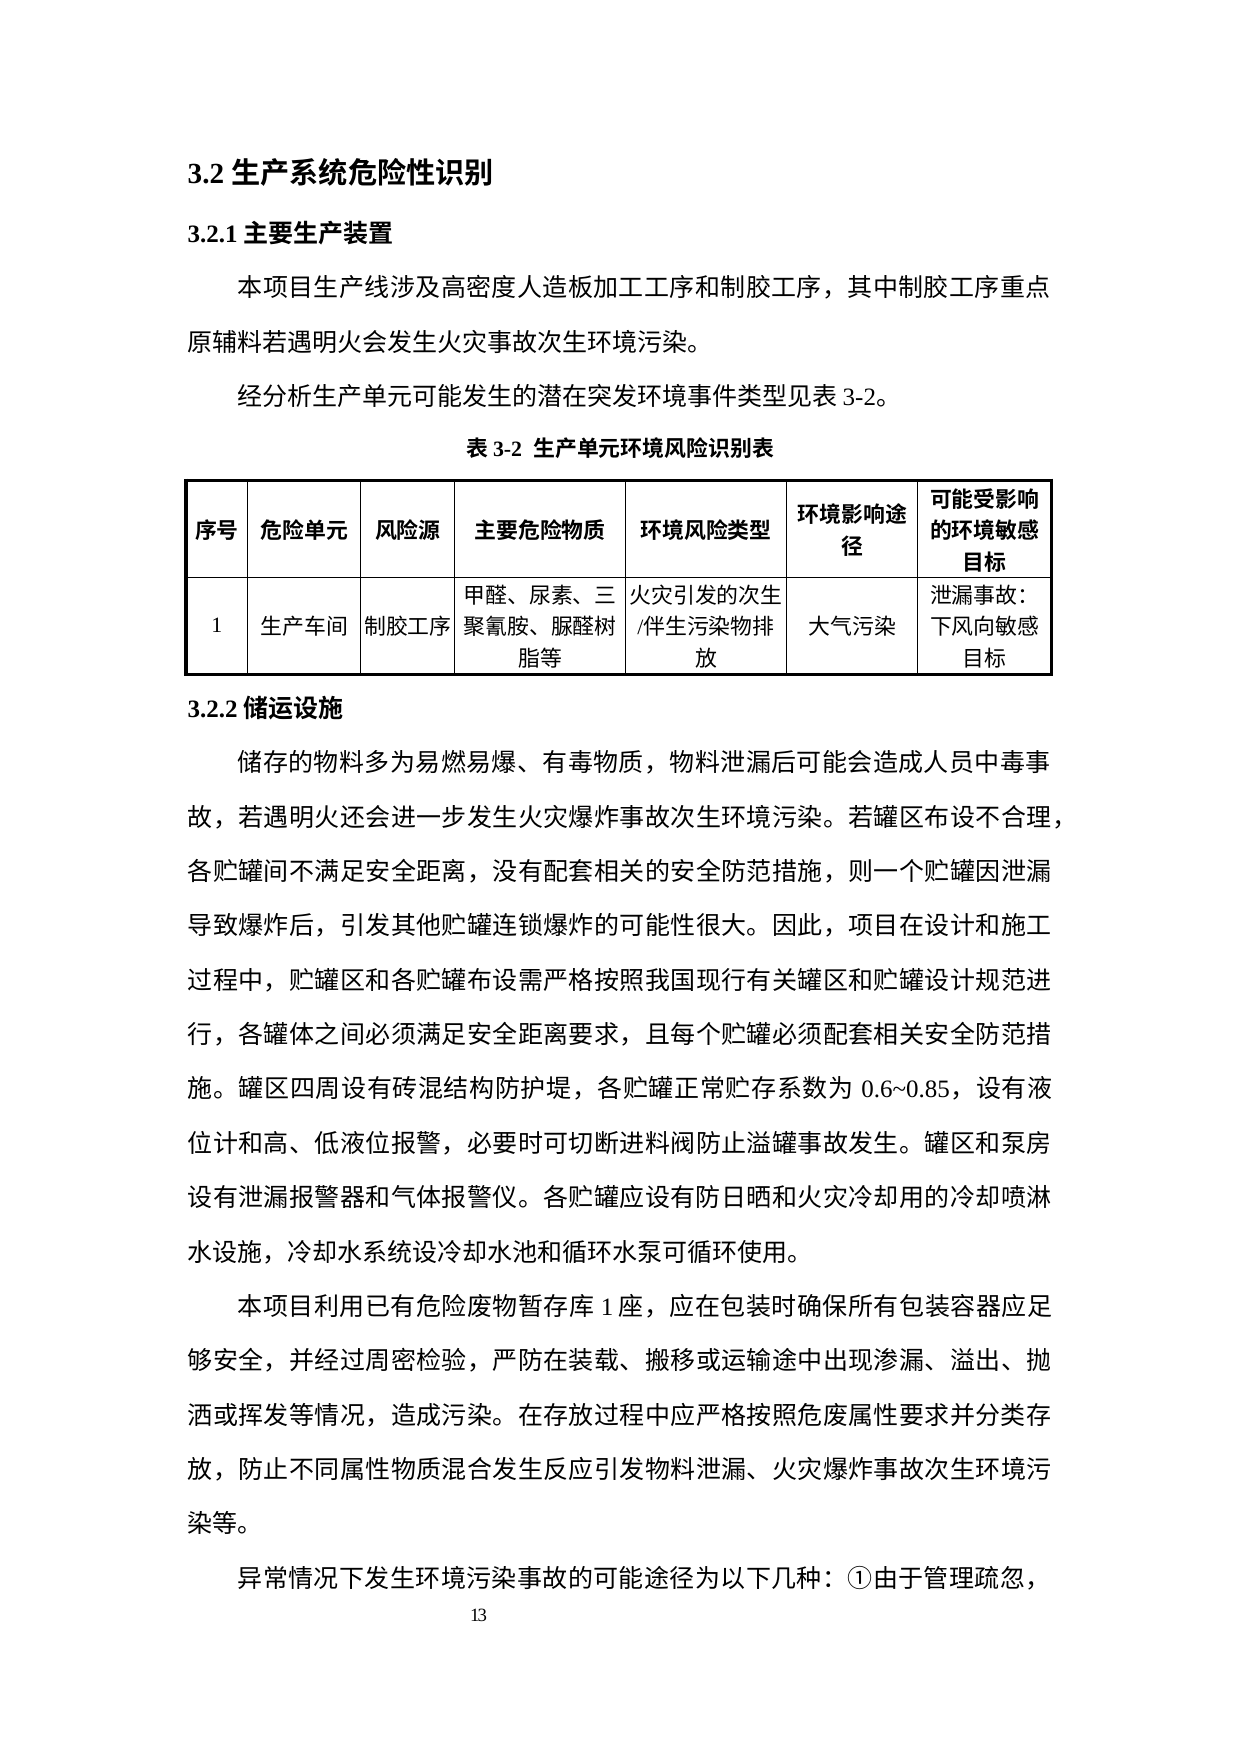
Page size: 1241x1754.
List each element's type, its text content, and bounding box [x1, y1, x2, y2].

text 本项目生产线涉及高密度人造板加工工序和制胶工序，其中制胶工序重点原辅料若遇明火会发生火灾事故次生环境污染。 [187, 268, 1053, 358]
subtitle 3.2 生产系统危险性识别 [187, 150, 1053, 192]
table_header 可能受影响的环境敏感目标 [918, 482, 1050, 577]
table_cell 制胶工序 [361, 578, 454, 673]
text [187, 1558, 1053, 1594]
table_header 主要危险物质 [455, 482, 625, 577]
subtitle 3.2.2 储运设施 [187, 688, 1053, 724]
table_cell 泄漏事故：下风向敏感目标 [918, 578, 1050, 673]
table_header 序号 [188, 482, 247, 577]
table_header 环境风险类型 [626, 482, 786, 577]
table_cell 大气污染 [787, 578, 917, 673]
subtitle 3.2.1 主要生产装置 [187, 213, 1053, 250]
text 本项目利用已有危险废物暂存库1座，应在包装时确保所有包装容器应足够安全，并经过周密检验，严防在装载、搬移或运输途中出现渗漏、溢出、抛洒或挥发等情况，造成污染。在存放过程中应严格按照危废属性要求并分类存放，防止不同属性物质混合发生反应引发物料泄漏、火灾爆炸事故次生环境污染等。 [187, 1286, 1053, 1540]
table_cell 火灾引发的次生/伴生污染物排放 [626, 578, 786, 673]
table_cell 1 [188, 578, 247, 673]
table_cell 甲醛、尿素、三聚氰胺、脲醛树脂等 [455, 578, 625, 673]
text 经分析生产单元可能发生的潜在突发环境事件类型见表3-2。 [187, 377, 1053, 413]
table_header 环境影响途径 [787, 482, 917, 577]
text 表3-2 生产单元环境风险识别表 [187, 431, 1053, 463]
table_header 风险源 [361, 482, 454, 577]
table_header 危险单元 [248, 482, 360, 577]
table_cell 生产车间 [248, 578, 360, 673]
text 储存的物料多为易燃易爆、有毒物质，物料泄漏后可能会造成人员中毒事故，若遇明火还会进一步发生火灾爆炸事故次生环境污染。若罐区布设不合理，各贮罐间不满足安全距离，没有配套相关的安全防范措施，则一个贮罐因泄漏导致爆炸后，引发其他贮罐连锁爆炸的可能性很大。因此，项目在设计和施工过程中，贮罐区和各贮罐布设需严格按照我国现行有关罐区和贮罐设计规范进行，各罐体之间必须满足安全距离要求，且每个贮罐必须配套相关安全防范措施。罐区四周设有砖混结构防护堤，各贮罐正常贮存系数为0.6~0.85，设有液位计和高、低液位报警，必要时可切断进料阀防止溢罐事故发生。罐区和泵房设有泄漏报警器和气体报警仪。各贮罐应设有防日晒和火灾冷却用的冷却喷淋水设施，冷却水系统设冷却水池和循环水泵可循环使用。 [187, 743, 1053, 1268]
